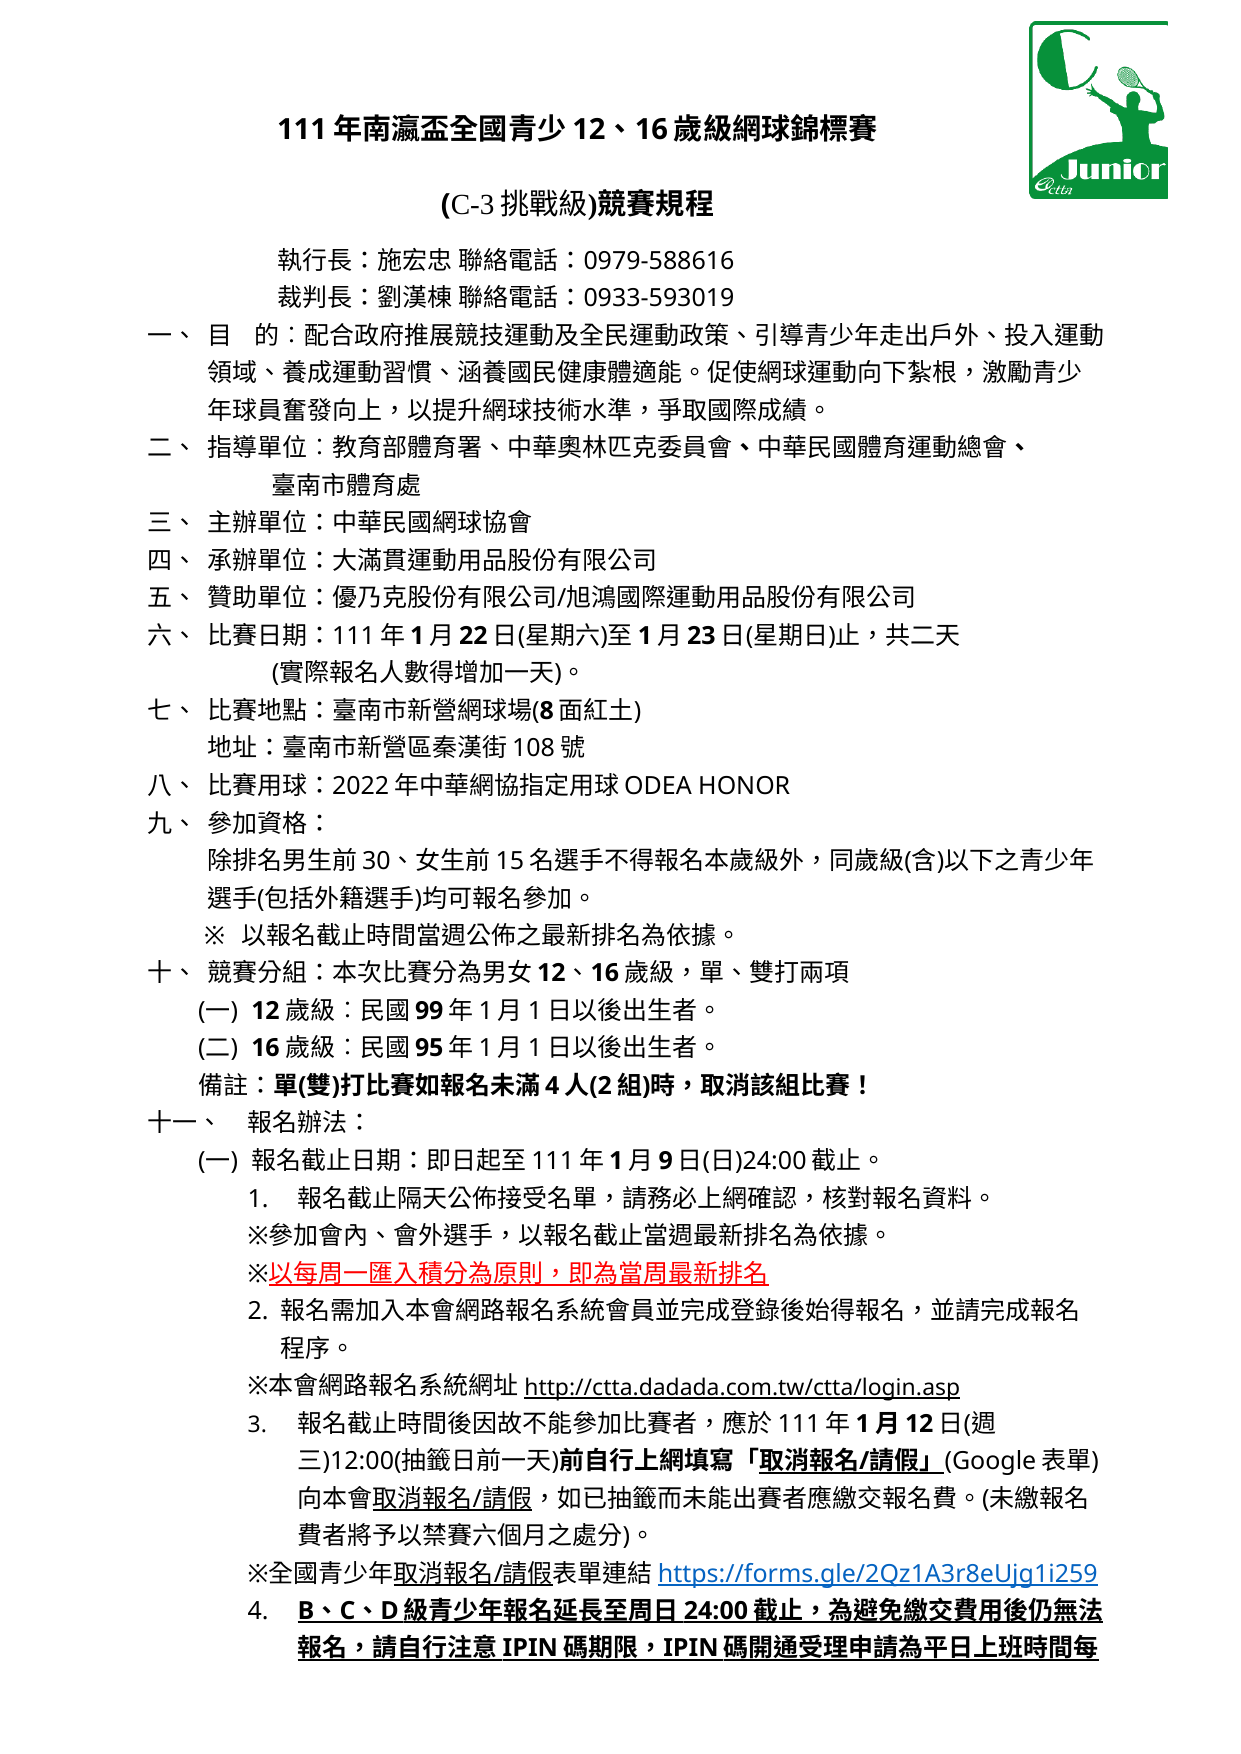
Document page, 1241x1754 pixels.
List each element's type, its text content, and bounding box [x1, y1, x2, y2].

text 臺南市體育處 [207, 464, 1104, 502]
list 比賽地點：臺南市新營網球場(8面紅土) [148, 689, 1104, 727]
text 執行長：施宏忠 聯絡電話：0979-588616 裁判長：劉漢棟 聯絡電話：0933-593019 [148, 239, 1104, 314]
list 報名需加入本會網路報名系統會員並完成登錄後始得報名，並請完成報名程序。 [247, 1289, 1104, 1364]
list 報名截止日期：即日起至111年1月9日(日)24:00截止。 [198, 1139, 1104, 1177]
list 參加資格： 除排名男生前30、女生前15名選手不得報名本歲級外，同歲級(含)以下之青少年選手(包括外籍選手)均可報名參加。 [148, 802, 1104, 914]
list 12歲級︰民國99年1月1日以後出生者。 [198, 989, 1104, 1027]
list 指導單位︰教育部體育署、中華奧林匹克委員會、中華民國體育運動總會、 [148, 427, 1104, 464]
list 比賽日期：111年1月22日(星期六)至1月23日(星期日)止，共二天 (實際報名人數得增加一天)。 [148, 614, 1104, 689]
list 以報名截止時間當週公佈之最新排名為依據。 [204, 914, 1104, 952]
picture [1024, 21, 1168, 197]
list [247, 1589, 1104, 1664]
text 地址：臺南市新營區秦漢街108號 [207, 727, 1104, 764]
list 主辦單位：中華民國網球協會 [148, 502, 1104, 539]
list 報名截止隔天公佈接受名單，請務必上網確認，核對報名資料。 [247, 1177, 1104, 1214]
list 贊助單位：優乃克股份有限公司/旭鴻國際運動用品股份有限公司 [148, 577, 1104, 614]
text 111年南瀛盃全國青少12、16歲級網球錦標賽 (C-3挑戰級)競賽規程 [148, 89, 1104, 239]
list 承辦單位：大滿貫運動用品股份有限公司 [148, 539, 1104, 577]
list 競賽分組：本次比賽分為男女12、16歲級，單、雙打兩項 [148, 952, 1104, 989]
text ※全國青少年取消報名/請假表單連結https://forms.gle/2Qz1A3r8eUjg1i259 [247, 1552, 1104, 1589]
text ※本會網路報名系統網址 http://ctta.dadada.com.tw/ctta/login.asp [247, 1364, 1104, 1402]
text 備註：單(雙)打比賽如報名未滿4人(2組)時，取消該組比賽！ [198, 1064, 1104, 1102]
list 報名辦法： [148, 1102, 1104, 1139]
list 目 的︰配合政府推展競技運動及全民運動政策、引導青少年走出戶外、投入運動領域、養成運動習慣、涵養國民健康體適能。促使網球運動向下紮根，激勵青少年球員奮發向上，以提升網球技術水準，爭取國際成績。 [148, 314, 1104, 427]
list 報名截止時間後因故不能參加比賽者，應於111年1月12日(週三)12:00(抽籤日前一天)前自行上網填寫「取消報名/請假」(Google表單)向本會取消報名/請假，如已抽籤而未能出賽者應繳交報名費。(未繳報名費者將予以禁賽六個月之處分)。 [247, 1402, 1104, 1552]
list 比賽用球：2022年中華網協指定用球ODEA HONOR [148, 764, 1104, 802]
list 16歲級︰民國95年1月1日以後出生者。 [198, 1027, 1104, 1064]
text ※以每周一匯入積分為原則，即為當周最新排名 [247, 1252, 1104, 1289]
text ※參加會內、會外選手，以報名截止當週最新排名為依據。 [247, 1214, 1104, 1252]
